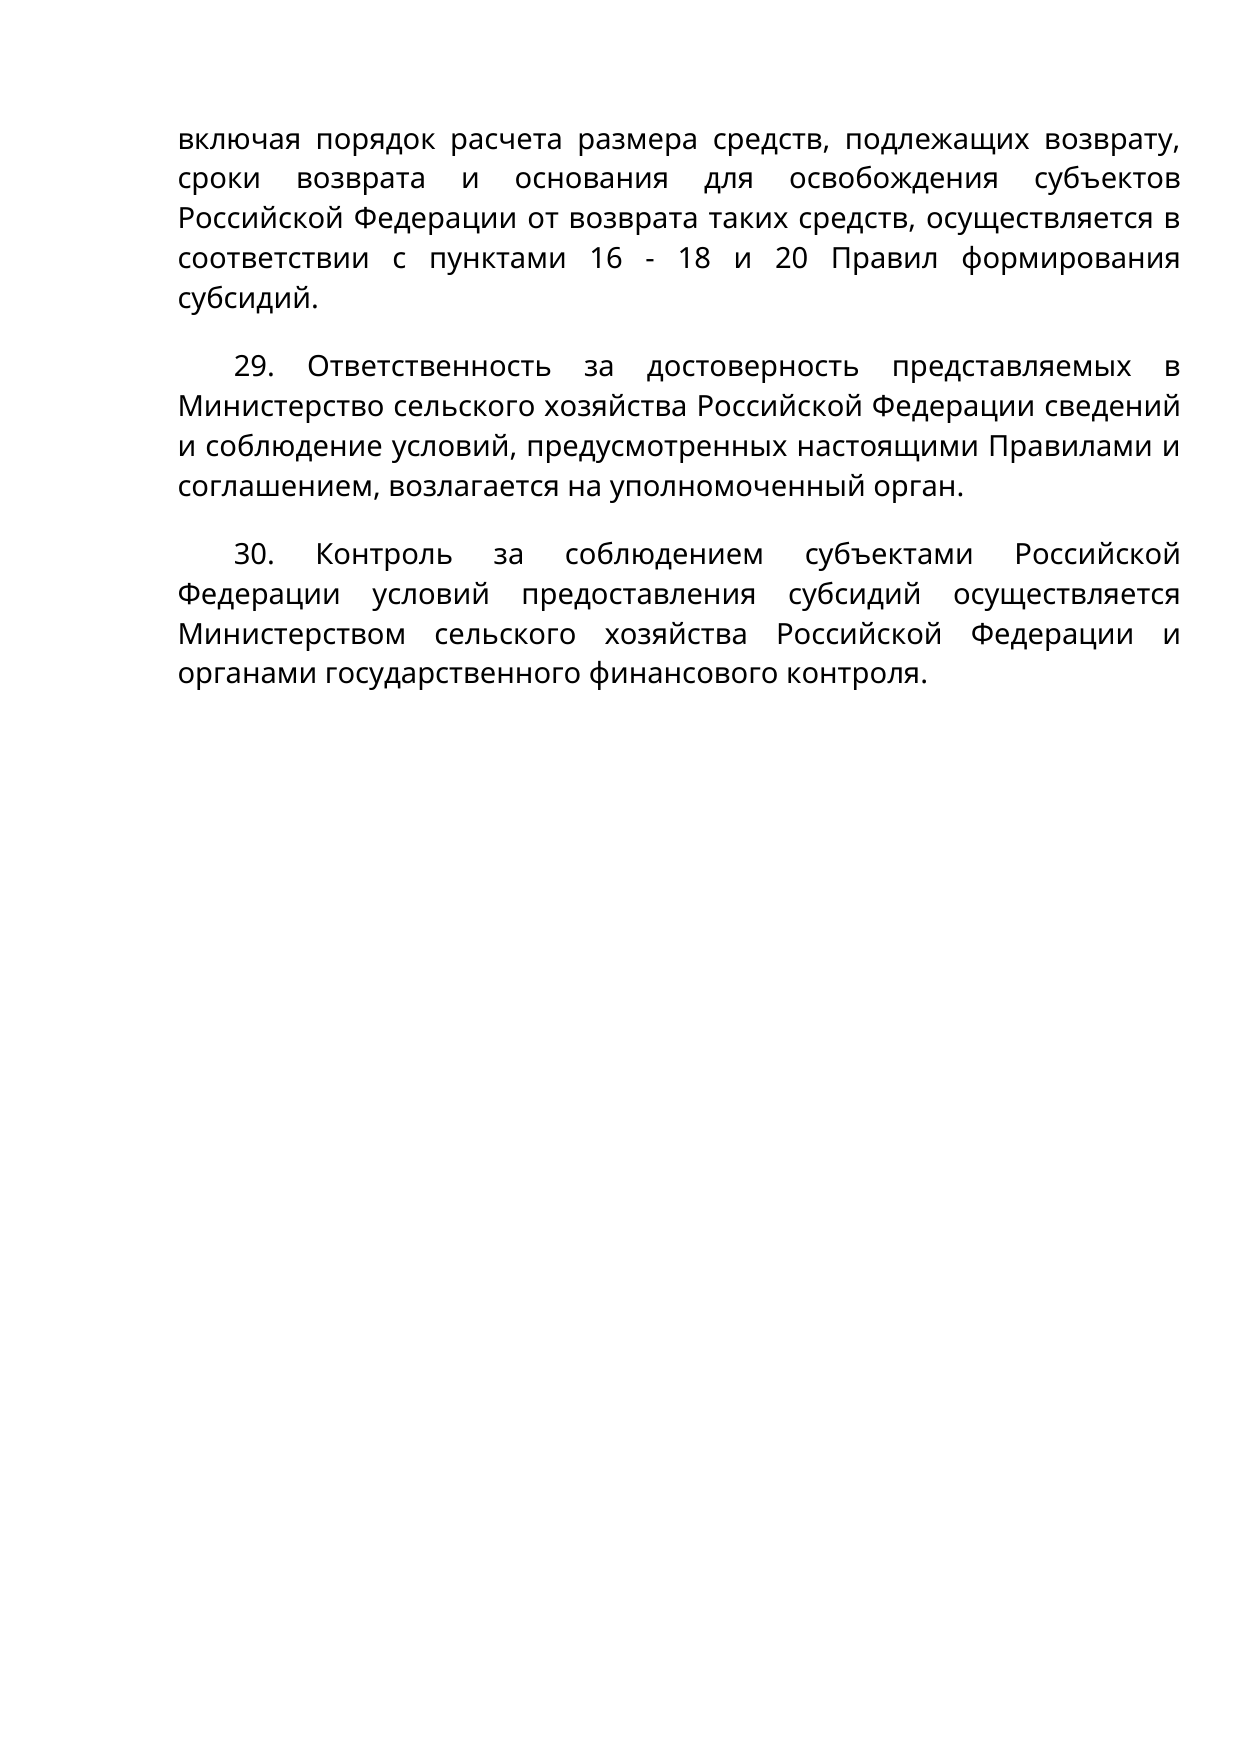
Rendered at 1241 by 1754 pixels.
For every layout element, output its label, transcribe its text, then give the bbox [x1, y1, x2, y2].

text 29. Ответственность за достоверность представляемых в Министерство сельского хозяйства Российской Федерации сведений и соблюдение условий, предусмотренных настоящими Правилами и соглашением, возлагается на уполномоченный орган. [177, 346, 1181, 504]
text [177, 118, 1181, 317]
text 30. Контроль за соблюдением субъектами Российской Федерации условий предоставления субсидий осуществляется Министерством сельского хозяйства Российской Федерации и органами государственного финансового контроля. [177, 534, 1181, 692]
